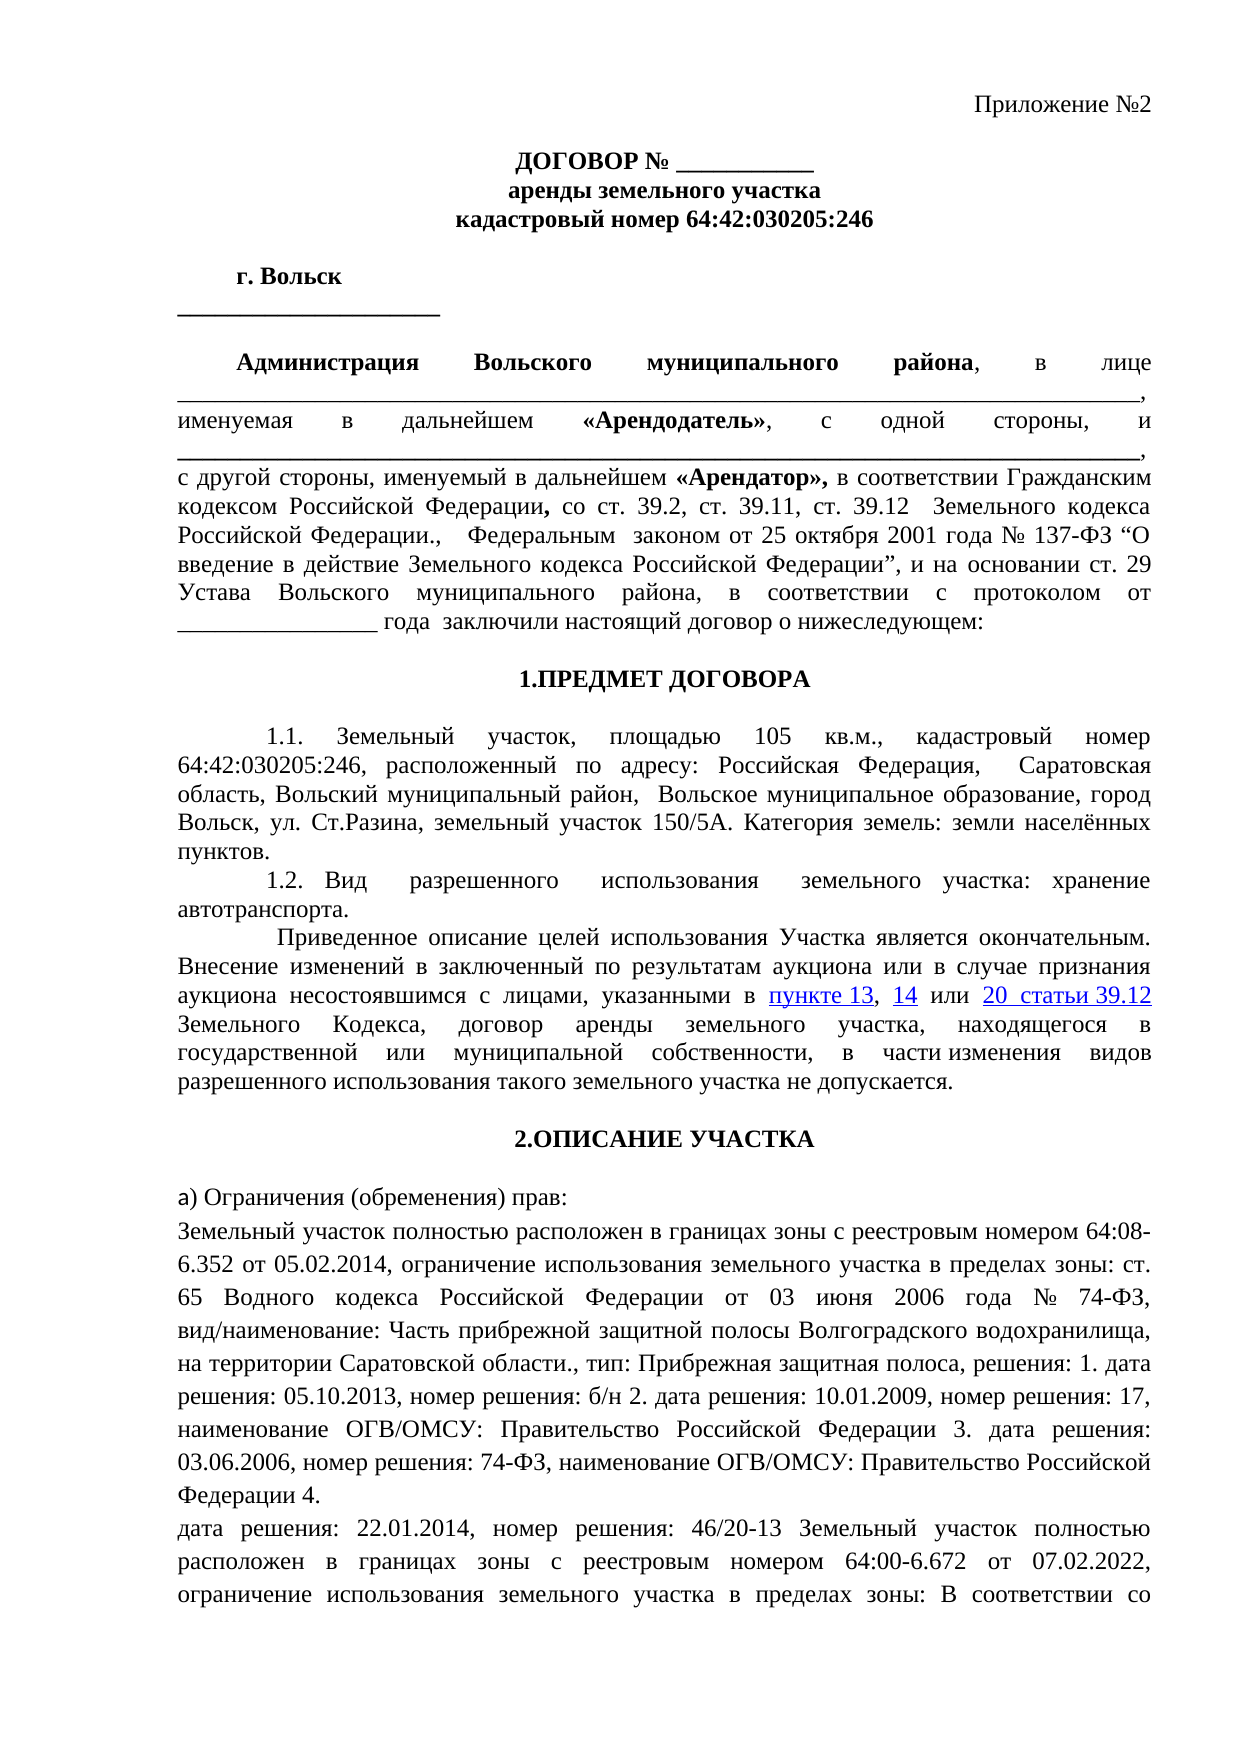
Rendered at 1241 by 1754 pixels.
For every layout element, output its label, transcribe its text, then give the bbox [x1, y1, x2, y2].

text аренды земельного участка [177, 175, 1152, 204]
text 1.1. Земельный участок, площадью 105 кв.м., кадастровый номер 64:42:030205:246, расположенный по адресу: Российская Федерация, Саратовская область, Вольский муниципальный район, Вольское муниципальное образование, город Вольск, ул. Ст.Разина, земельный участок 150/5А. Категория земель: земли населённых пунктов. [177, 721, 1152, 865]
text кадастровый номер 64:42:030205:246 [177, 204, 1152, 232]
text ДОГОВОР № ___________ [177, 146, 1152, 175]
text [177, 1513, 1152, 1608]
text Администрация Вольского муниципального района, в лице _____________________________________________________________________________, именуемая в дальнейшем «Арендодатель», с одной стороны, и _____________________________________________________________________________, с другой стороны, именуемый в дальнейшем «Арендатор», в соответствии Гражданским кодексом Российской Федерации, со ст. 39.2, ст. 39.11, ст. 39.12 Земельного кодекса Российской Федерации., Федеральным законом от 25 октября 2001 года № 137-ФЗ “О введение в действие Земельного кодекса Российской Федерации”, и на основании ст. 29 Устава Вольского муниципального района, в соответствии с протоколом от ________________ года заключили настоящий договор о нижеследующем: [177, 347, 1152, 635]
text Приведенное описание целей использования Участка является окончательным. Внесение изменений в заключенный по результатам аукциона или в случае признания аукциона несостоявшимся с лицами, указанными в пункте 13, 14 или 20 статьи 39.12 Земельного Кодекса, договор аренды земельного участка, находящегося в государственной или муниципальной собственности, в части изменения видов разрешенного использования такого земельного участка не допускается. [177, 922, 1152, 1095]
text 1.2. Вид разрешенного использования земельного участка: хранение автотранспорта. [177, 865, 1152, 922]
text Земельный участок полностью расположен в границах зоны с реестровым номером 64:08-6.352 от 05.02.2014, ограничение использования земельного участка в пределах зоны: ст. 65 Водного кодекса Российской Федерации от 03 июня 2006 года № 74-ФЗ, вид/наименование: Часть прибрежной защитной полосы Волгоградского водохранилища, на территории Саратовской области., тип: Прибрежная защитная полоса, решения: 1. дата решения: 05.10.2013, номер решения: б/н 2. дата решения: 10.01.2009, номер решения: 17, наименование ОГВ/ОМСУ: Правительство Российской Федерации 3. дата решения: 03.06.2006, номер решения: 74-ФЗ, наименование ОГВ/ОМСУ: Правительство Российской Федерации 4. [177, 1216, 1152, 1509]
text 1.ПРЕДМЕТ ДОГОВОРА [177, 664, 1152, 692]
text г. Вольск _____________________ [177, 261, 1152, 319]
text 2.ОПИСАНИЕ УЧАСТКА [177, 1124, 1152, 1152]
text Приложение №2 [177, 89, 1152, 117]
text а) Ограничения (обременения) прав: [177, 1181, 1152, 1212]
